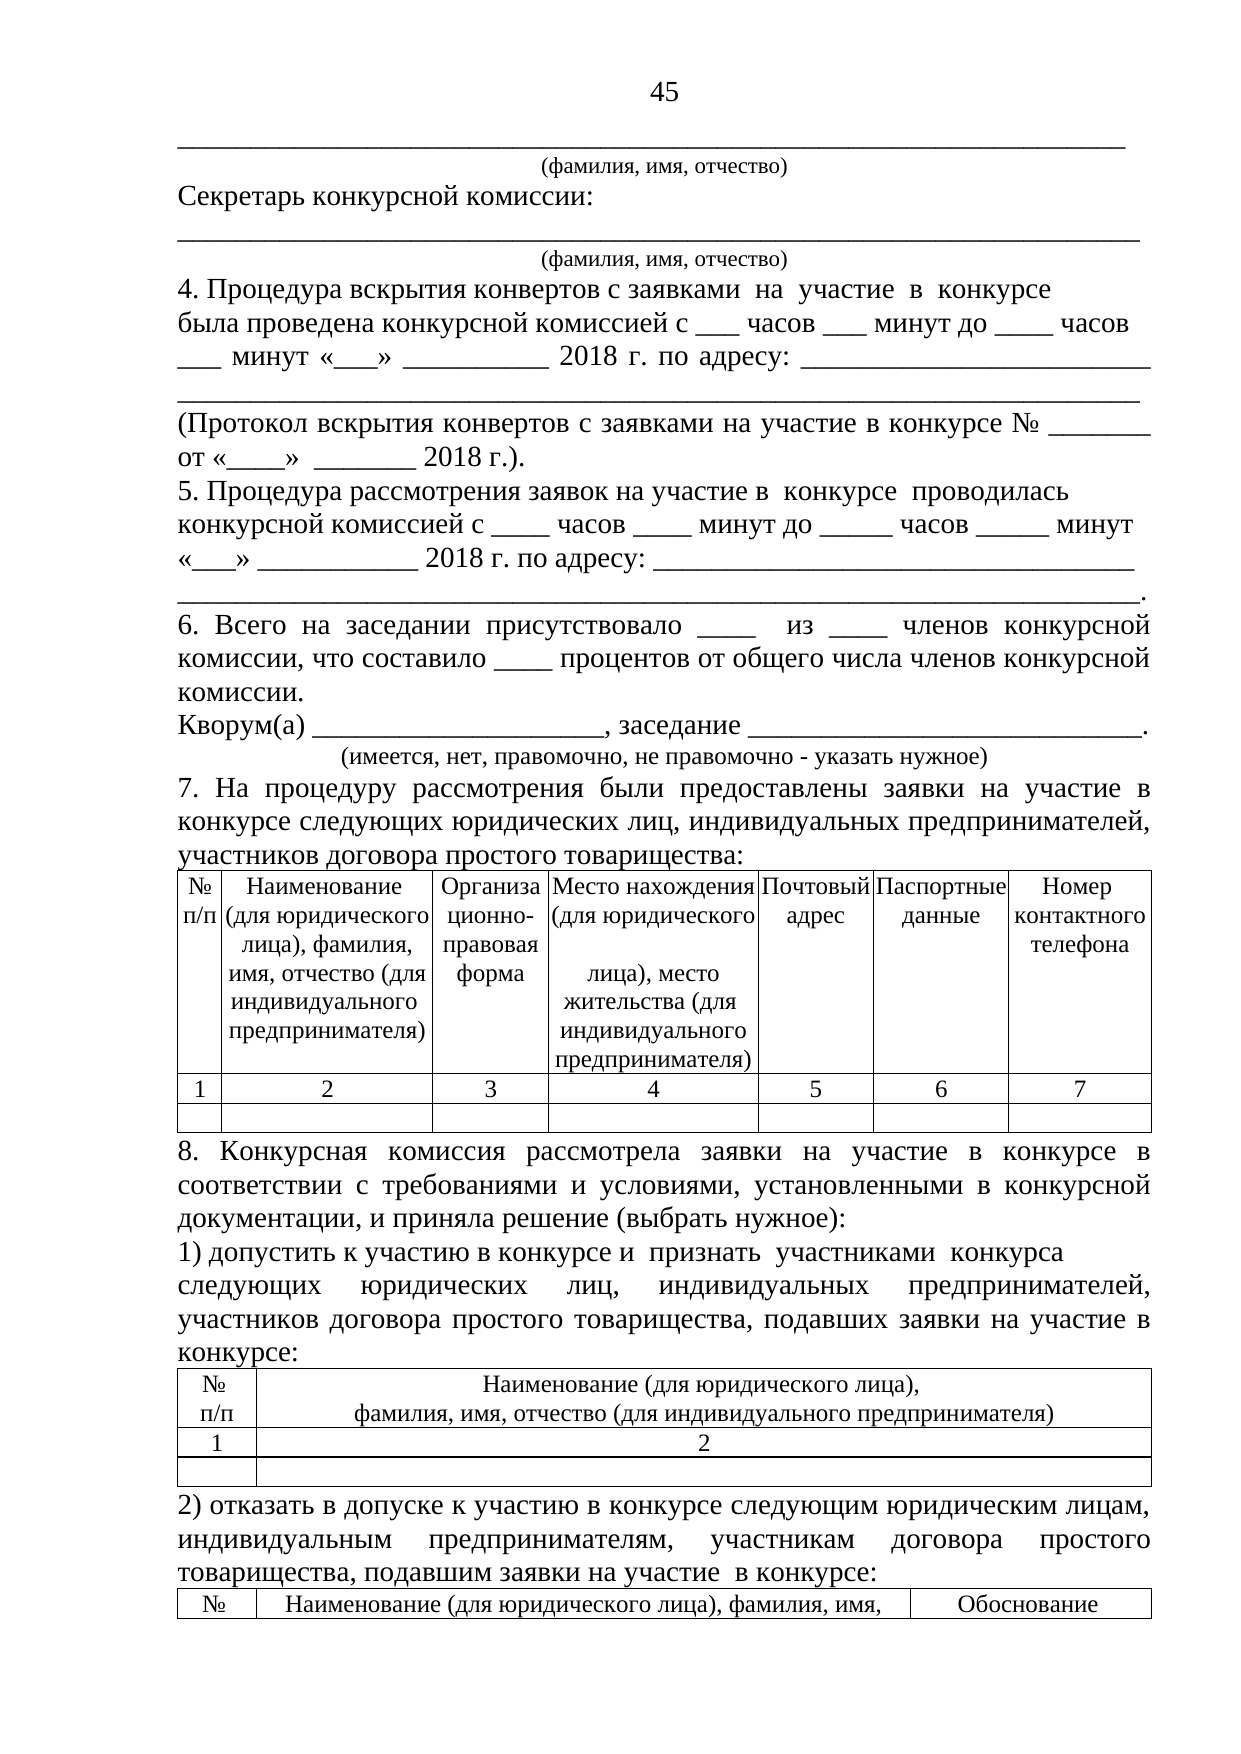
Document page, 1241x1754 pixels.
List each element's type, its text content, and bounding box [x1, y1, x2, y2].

table_cell [759, 1104, 873, 1132]
table_header Место нахождения (для юридического лица), место жительства (для индивидуального предпринимателя) [549, 871, 758, 1073]
table_header № п/п [178, 1369, 256, 1427]
text 5. Процедура рассмотрения заявок на участие в конкурсе проводилась [177, 473, 1152, 506]
table_cell 2 [257, 1428, 1151, 1456]
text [177, 212, 1152, 245]
table_cell 1 [178, 1428, 256, 1456]
text Секретарь конкурсной комиссии: [177, 178, 1152, 212]
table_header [911, 1589, 1151, 1618]
table_cell 2 [222, 1074, 432, 1102]
text была проведена конкурсной комиссией с ___ часов ___ минут до ____ часов [177, 305, 1152, 338]
table_cell [549, 1104, 758, 1132]
text (Протокол вскрытия конвертов с заявками на участие в конкурсе № _______ от «____» _______ 2018 г.). [177, 406, 1152, 473]
table_cell 6 [874, 1074, 1008, 1102]
table_cell 7 [1009, 1074, 1151, 1102]
table_cell [874, 1104, 1008, 1132]
table_header Номер контактного телефона [1009, 871, 1151, 1073]
text 8. Конкурсная комиссия рассмотрела заявки на участие в конкурсе в соответствии с требованиями и условиями, установленными в конкурсной документации, и приняла решение (выбрать нужное): [177, 1133, 1152, 1234]
text 2) отказать в допуске к участию в конкурсе следующим юридическим лицам, индивидуальным предпринимателям, участникам договора простого товарищества, подавшим заявки на участие в конкурсе: [177, 1487, 1152, 1588]
table_header № п/п [178, 1589, 256, 1618]
table_cell [433, 1104, 548, 1132]
text 4. Процедура вскрытия конвертов с заявками на участие в конкурсе [177, 271, 1152, 305]
table_cell 1 [178, 1074, 221, 1102]
text 7. На процедуру рассмотрения были предоставлены заявки на участие в конкурсе следующих юридических лиц, индивидуальных предпринимателей, участников договора простого товарищества: [177, 770, 1152, 870]
table_header Почтовый адрес [759, 871, 873, 1073]
text __________________________________________________________________. [177, 573, 1152, 607]
table_header Наименование (для юридического лица), фамилия, имя, отчество (для индивидуального предпринимателя) [257, 1369, 1151, 1427]
text 1) допустить к участию в конкурсе и признать участниками конкурса [177, 1234, 1152, 1267]
text «___» ___________ 2018 г. по адресу: _________________________________ [177, 540, 1152, 573]
text 6. Всего на заседании присутствовало ____ из ____ членов конкурсной комиссии, что составило ____ процентов от общего числа членов конкурсной комиссии. [177, 607, 1152, 707]
table_header Организа ционно-правовая форма [433, 871, 548, 1073]
text (фамилия, имя, отчество) [177, 152, 1152, 178]
text _________________________________________________________________ [177, 118, 1152, 152]
table_cell [178, 1458, 256, 1486]
table_cell 4 [549, 1074, 758, 1102]
table_cell 5 [759, 1074, 873, 1102]
table_header № п/п [178, 871, 221, 1073]
text (имеется, нет, правомочно, не правомочно - указать нужное) [177, 741, 1152, 770]
text Кворум(а) ____________________, заседание ___________________________. [177, 707, 1152, 741]
table_cell [222, 1104, 432, 1132]
table_cell [1009, 1104, 1151, 1132]
table_header Наименование (для юридического лица), фамилия, имя, отчество (для индивидуального предпринимателя) [222, 871, 432, 1073]
text следующих юридических лиц, индивидуальных предпринимателей, участников договора простого товарищества, подавших заявки на участие в конкурсе: [177, 1267, 1152, 1368]
text конкурсной комиссией с ____ часов ____ минут до _____ часов _____ минут [177, 506, 1152, 540]
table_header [257, 1589, 910, 1618]
table_cell [257, 1458, 1151, 1486]
text ___ минут «___» __________ 2018 г. по адресу: ________________________ __________________________________________________________________ [177, 338, 1152, 406]
text (фамилия, имя, отчество) [177, 245, 1152, 271]
table_cell [178, 1104, 221, 1132]
table_header Паспортные данные [874, 871, 1008, 1073]
table_cell 3 [433, 1074, 548, 1102]
